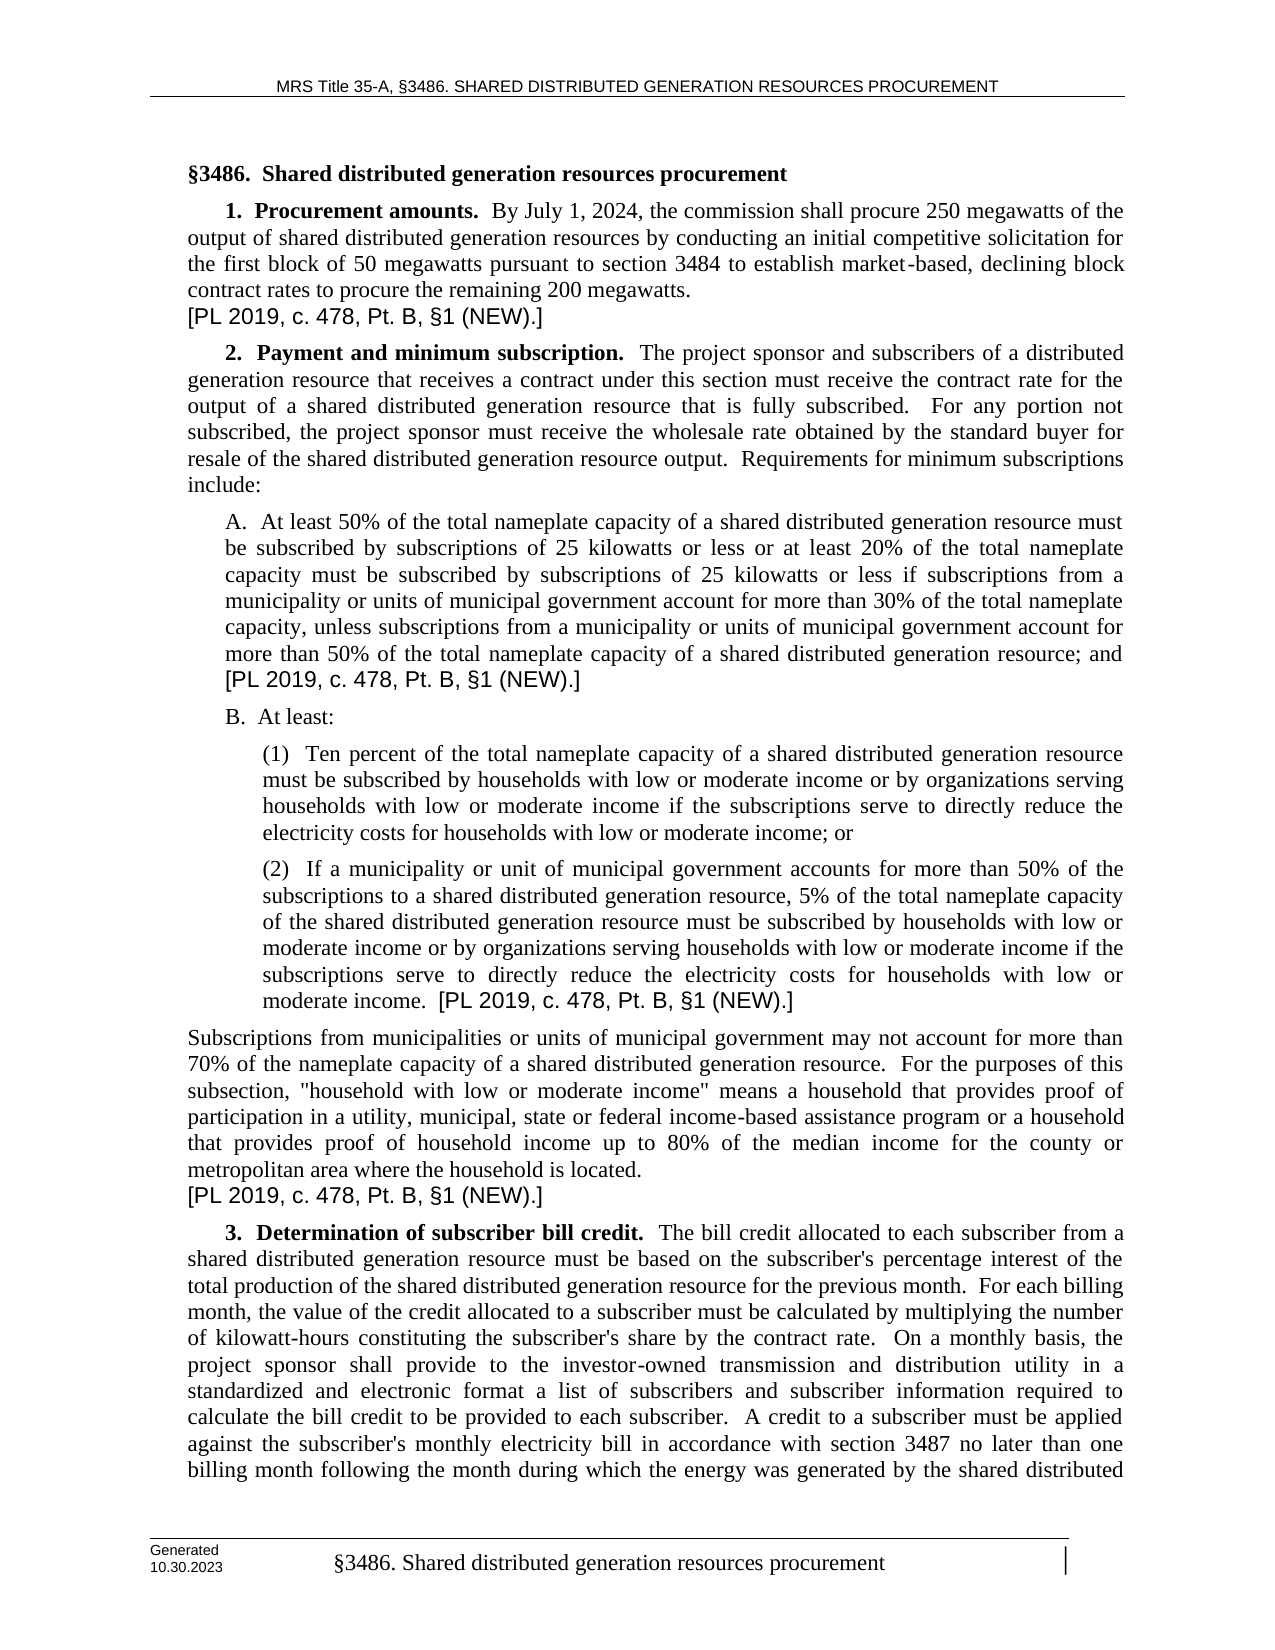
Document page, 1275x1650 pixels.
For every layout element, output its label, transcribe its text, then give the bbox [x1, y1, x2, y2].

text 2. Payment and minimum subscription. The project sponsor and subscribers of a distributed generation resource that receives a contract under this section must receive the contract rate for the output of a shared distributed generation resource that is fully subscribed. For any portion not subscribed, the project sponsor must receive the wholesale rate obtained by the standard buyer for resale of the shared distributed generation resource output. Requirements for minimum subscriptions include: [187, 339, 1125, 497]
text Subscriptions from municipalities or units of municipal government may not account for more than 70% of the nameplate capacity of a shared distributed generation resource. For the purposes of this subsection, "household with low or moderate income" means a household that provides proof of participation in a utility, municipal, state or federal income‑based assistance program or a household that provides proof of household income up to 80% of the median income for the county or metropolitan area where the household is located. [187, 1024, 1125, 1182]
text B. At least: [225, 703, 1125, 729]
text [187, 1219, 1125, 1482]
text 1. Procurement amounts. By July 1, 2024, the commission shall procure 250 megawatts of the output of shared distributed generation resources by conducting an initial competitive solicitation for the first block of 50 megawatts pursuant to section 3484 to establish market‑based, declining block contract rates to procure the remaining 200 megawatts. [187, 197, 1125, 303]
text [PL 2019, c. 478, Pt. B, §1 (NEW).] [187, 303, 1125, 329]
text §3486. Shared distributed generation resources procurement [187, 160, 1125, 187]
text A. At least 50% of the total nameplate capacity of a shared distributed generation resource must be subscribed by subscriptions of 25 kilowatts or less or at least 20% of the total nameplate capacity must be subscribed by subscriptions of 25 kilowatts or less if subscriptions from a municipality or units of municipal government account for more than 30% of the total nameplate capacity, unless subscriptions from a municipality or units of municipal government account for more than 50% of the total nameplate capacity of a shared distributed generation resource; and [PL 2019, c. 478, Pt. B, §1 (NEW).] [225, 508, 1125, 692]
text [PL 2019, c. 478, Pt. B, §1 (NEW).] [187, 1182, 1125, 1208]
text (2) If a municipality or unit of municipal government accounts for more than 50% of the subscriptions to a shared distributed generation resource, 5% of the total nameplate capacity of the shared distributed generation resource must be subscribed by households with low or moderate income or by organizations serving households with low or moderate income if the subscriptions serve to directly reduce the electricity costs for households with low or moderate income. [PL 2019, c. 478, Pt. B, §1 (NEW).] [262, 855, 1125, 1014]
text (1) Ten percent of the total nameplate capacity of a shared distributed generation resource must be subscribed by households with low or moderate income or by organizations serving households with low or moderate income if the subscriptions serve to directly reduce the electricity costs for households with low or moderate income; or [262, 739, 1125, 845]
